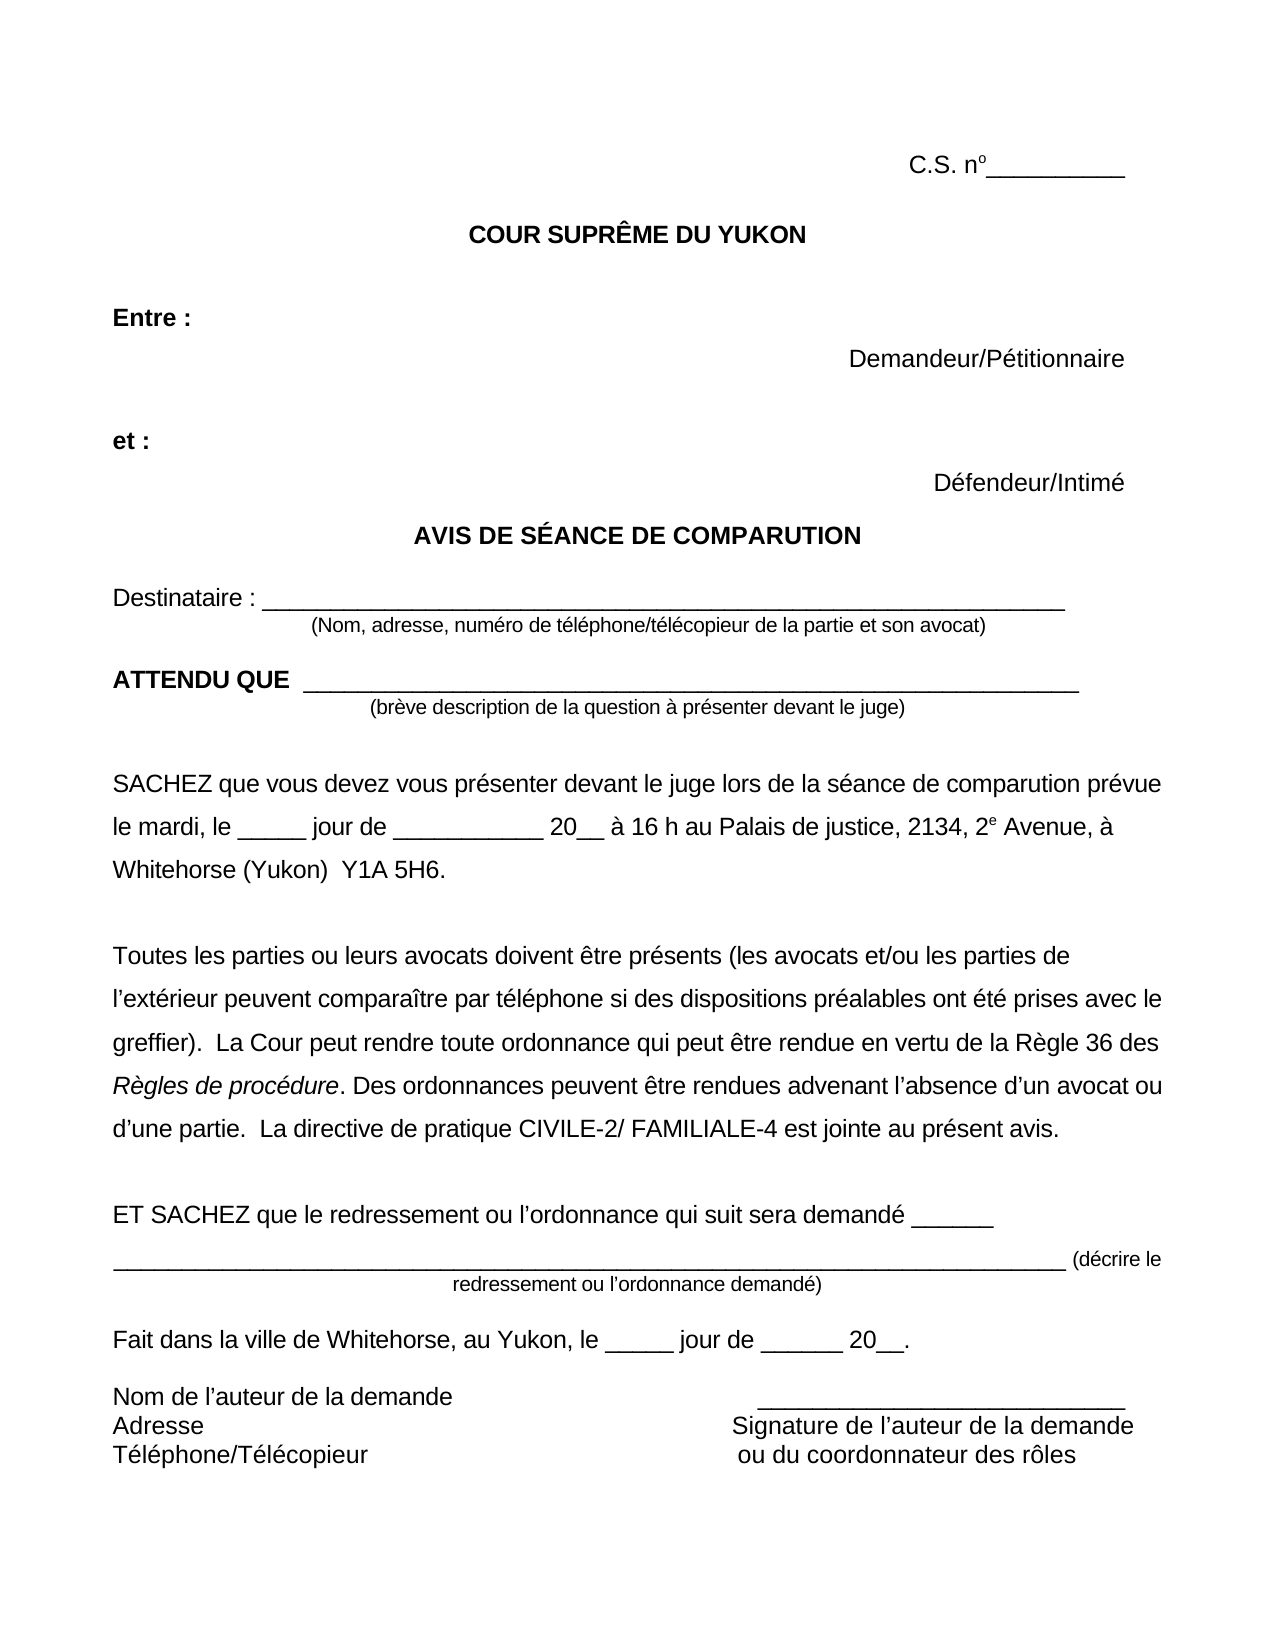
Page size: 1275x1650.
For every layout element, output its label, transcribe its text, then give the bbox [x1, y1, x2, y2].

text COUR SUPRÊME DU YUKON [112, 220, 1162, 249]
text Adresse Signature de l’auteur de la demande Téléphone/Télécopieur ou du coordonnateur des rôles [112, 1411, 1162, 1468]
text Entre : [112, 302, 1162, 331]
text ATTENDU QUE _________________________________________________________ [112, 665, 1162, 694]
text Fait dans la ville de Whitehorse, au Yukon, le _____ jour de ______ 20__. [112, 1325, 1162, 1353]
text ET SACHEZ que le redressement ou l’ordonnance qui suit sera demandé ______ [112, 1200, 1162, 1229]
text et : [112, 426, 1162, 455]
text Demandeur/Pétitionnaire [112, 344, 1162, 372]
text ______________________________________________________________________ (décrire le redressement ou l’ordonnance demandé) [112, 1243, 1162, 1296]
subtitle AVIS DE SÉANCE DE COMPARUTION [112, 521, 1162, 550]
text SACHEZ que vous devez vous présenter devant le juge lors de la séance de comparution prévue le mardi, le _____ jour de ___________ 20__ à 16 h au Palais de justice, 2134, 2e Avenue, à Whitehorse (Yukon) Y1A 5H6. [112, 769, 1162, 884]
text Toutes les parties ou leurs avocats doivent être présents (les avocats et/ou les parties de l’extérieur peuvent comparaître par téléphone si des dispositions préalables ont été prises avec le greffier). La Cour peut rendre toute ordonnance qui peut être rendue en vertu de la Règle 36 des Règles de procédure. Des ordonnances peuvent être rendues advenant l’absence d’un avocat ou d’une partie. La directive de pratique CIVILE-2/ FAMILIALE-4 est jointe au présent avis. [112, 941, 1162, 1143]
text Défendeur/Intimé [112, 467, 1162, 496]
text Destinataire : ___________________________________________________________ [112, 583, 1162, 611]
text (Nom, adresse, numéro de téléphone/télécopieur de la partie et son avocat) [112, 611, 1162, 636]
text C.S. no__________ [150, 150, 1125, 179]
text Nom de l’auteur de la demande ___________________________ [112, 1382, 1162, 1411]
text (brève description de la question à présenter devant le juge) [112, 694, 1162, 719]
